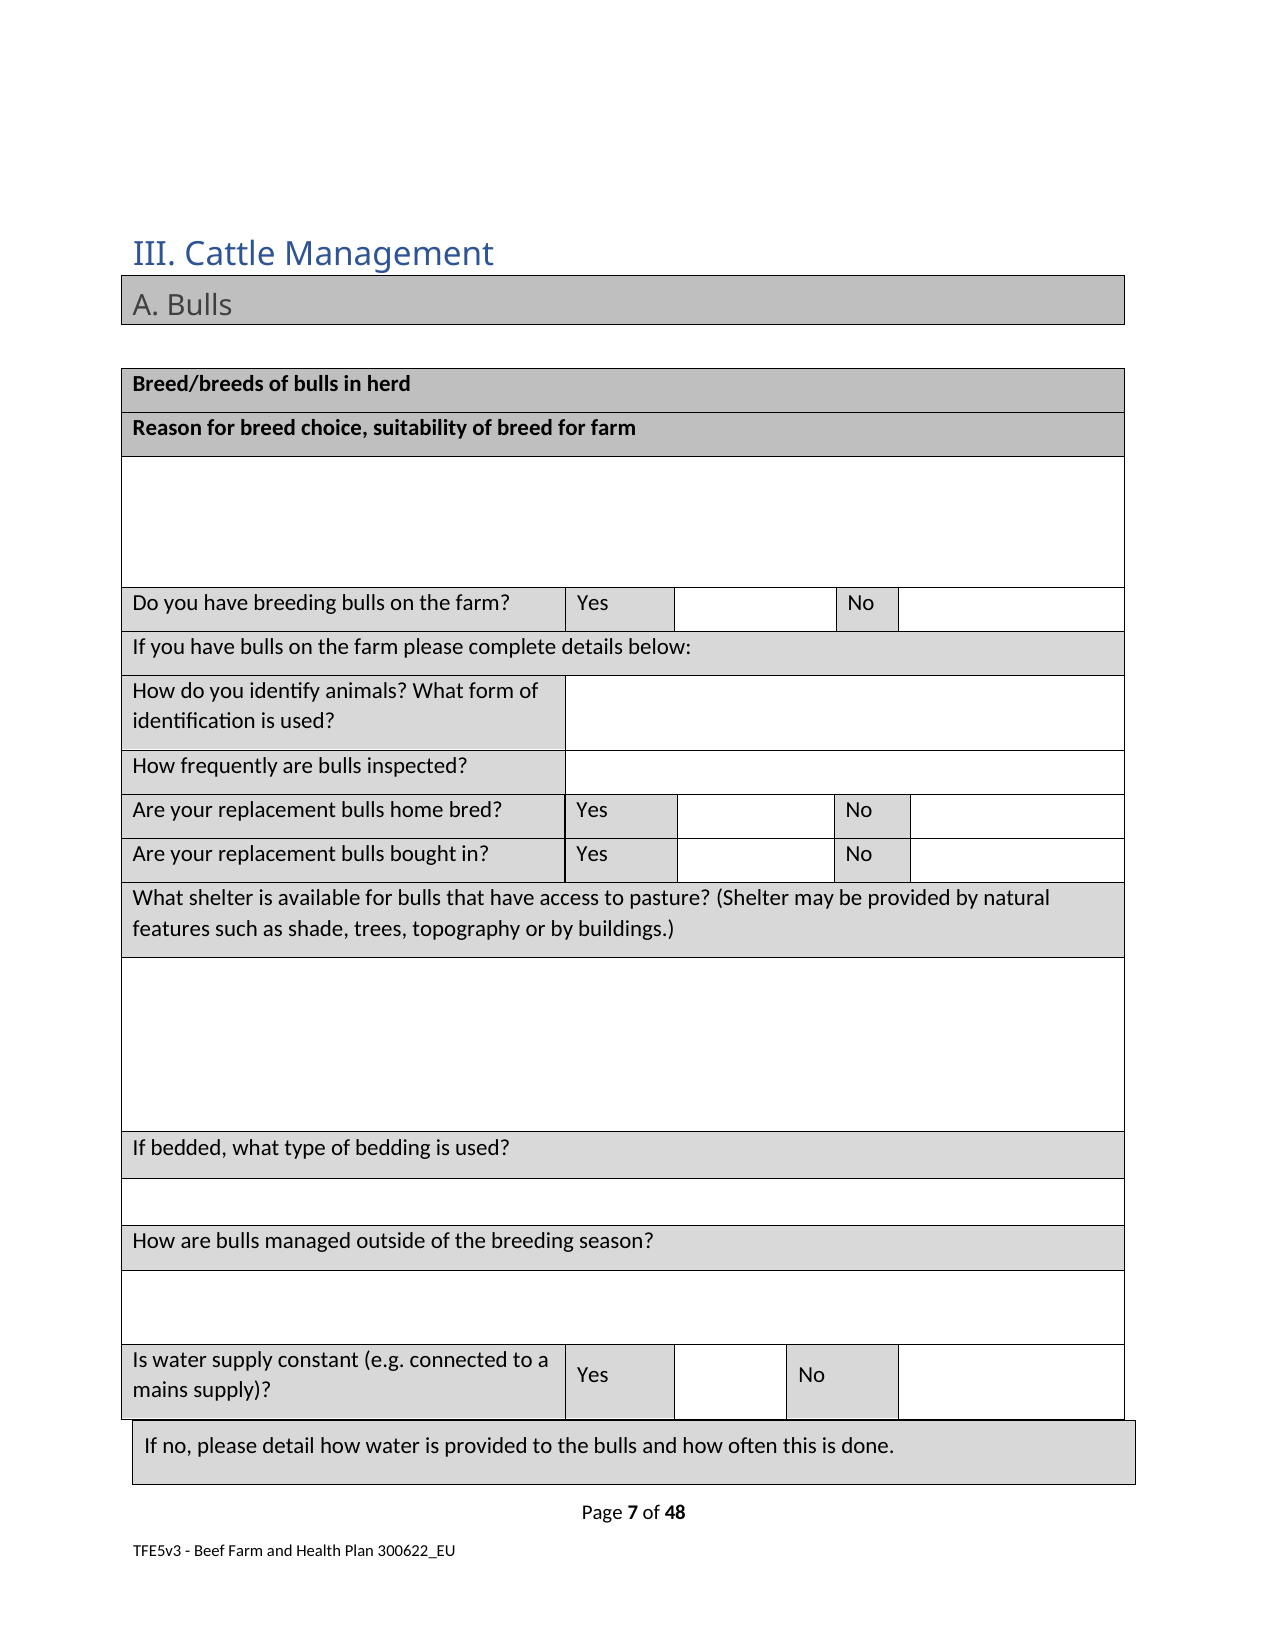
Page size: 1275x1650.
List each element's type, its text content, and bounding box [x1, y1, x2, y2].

table_cell [122, 958, 1124, 1131]
table_cell [911, 839, 1124, 882]
table_cell Reason for breed choice, suitability of breed for farm [122, 413, 1124, 456]
table_cell [899, 588, 1124, 631]
table_cell [122, 1179, 1124, 1225]
table_cell No [835, 839, 910, 882]
table_cell [678, 795, 834, 838]
table_cell No [787, 1345, 898, 1418]
table_cell No [837, 588, 898, 631]
table_cell Yes [566, 588, 674, 631]
subtitle III. Cattle Management [133, 229, 1134, 275]
table_cell [675, 588, 836, 631]
table_cell [678, 839, 834, 882]
table_cell Do you have breeding bulls on the farm? [122, 588, 565, 631]
table_cell Yes [566, 839, 677, 882]
table_cell Yes [566, 1345, 674, 1418]
table_cell What shelter is available for bulls that have access to pasture? (Shelter may be provided by natural features such as shade, trees, topography or by buildings.) [122, 883, 1124, 957]
table_cell No [835, 795, 910, 838]
table_header Breed/breeds of bulls in herd [122, 369, 1124, 412]
table_cell How frequently are bulls inspected? [122, 751, 565, 794]
table_header If no, please detail how water is provided to the bulls and how often this is done. [133, 1421, 1135, 1484]
table_cell Are your replacement bulls bought in? [122, 839, 564, 882]
table_cell [122, 457, 1124, 587]
table_cell Are your replacement bulls home bred? [122, 795, 564, 838]
table_cell [566, 676, 1124, 749]
table_cell [899, 1345, 1124, 1418]
table_cell [566, 751, 1124, 794]
table_header A. Bulls [122, 276, 1124, 324]
table_cell Is water supply constant (e.g. connected to a mains supply)? [122, 1345, 565, 1418]
table_cell How do you identify animals? What form of identification is used? [122, 676, 565, 749]
table_cell [911, 795, 1124, 838]
table_cell How are bulls managed outside of the breeding season? [122, 1226, 1124, 1270]
table_cell [675, 1345, 786, 1418]
table_cell Yes [566, 795, 677, 838]
table_cell If bedded, what type of bedding is used? [122, 1132, 1124, 1178]
table_cell [122, 1271, 1124, 1344]
table_cell If you have bulls on the farm please complete details below: [122, 632, 1124, 675]
